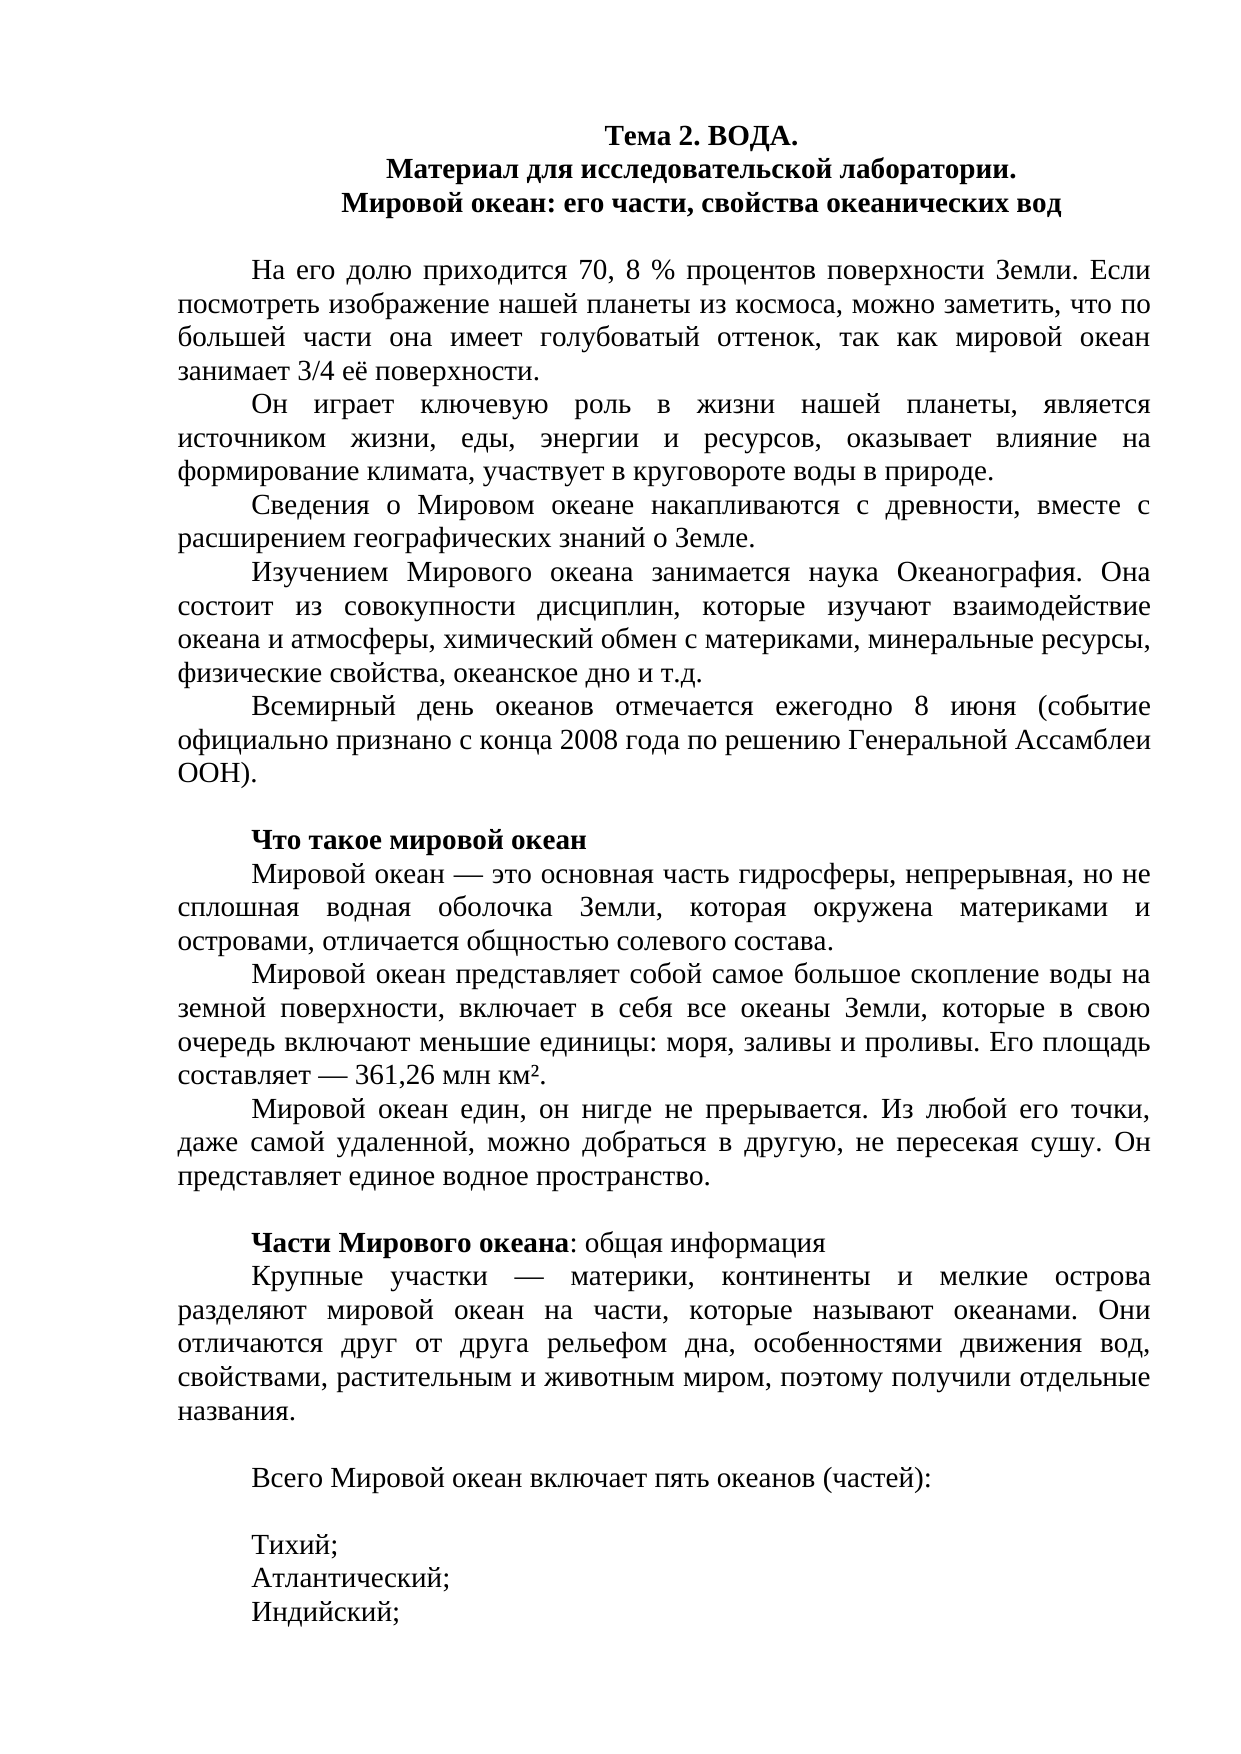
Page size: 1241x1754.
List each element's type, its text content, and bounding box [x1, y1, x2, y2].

text Части Мирового океана: общая информация [177, 1225, 1152, 1258]
text Мировой океан: его части, свойства океанических вод [177, 185, 1152, 219]
text Крупные участки — материки, континенты и мелкие острова разделяют мировой океан на части, которые называют океанами. Они отличаются друг от друга рельефом дна, особенностями движения вод, свойствами, растительным и животным миром, поэтому получили отдельные названия. [177, 1258, 1152, 1426]
text На его долю приходится 70, 8 % процентов поверхности Земли. Если посмотреть изображение нашей планеты из космоса, можно заметить, что по большей части она имеет голубоватый оттенок, так как мировой океан занимает 3/4 её поверхности. [177, 252, 1152, 386]
text Атлантический; [177, 1560, 1152, 1594]
text Он играет ключевую роль в жизни нашей планеты, является источником жизни, еды, энергии и ресурсов, оказывает влияние на формирование климата, участвует в круговороте воды в природе. [177, 386, 1152, 487]
text Мировой океан представляет собой самое большое скопление воды на земной поверхности, включает в себя все океаны Земли, которые в свою очередь включают меньшие единицы: моря, заливы и проливы. Его площадь составляет — 361,26 млн км². [177, 957, 1152, 1091]
text Индийский; [177, 1594, 1152, 1627]
text Что такое мировой океан [177, 822, 1152, 856]
text Мировой океан един, он нигде не прерывается. Из любой его точки, даже самой удаленной, можно добраться в другую, не пересекая сушу. Он представляет единое водное пространство. [177, 1091, 1152, 1191]
text Всего Мировой океан включает пять океанов (частей): [177, 1460, 1152, 1493]
text Сведения о Мировом океане накапливаются с древности, вместе с расширением географических знаний о Земле. [177, 487, 1152, 554]
text Изучением Мирового океана занимается наука Океанография. Она состоит из совокупности дисциплин, которые изучают взаимодействие океана и атмосферы, химический обмен с материками, минеральные ресурсы, физические свойства, океанское дно и т.д. [177, 554, 1152, 688]
text Тема 2. ВОДА. [177, 118, 1152, 152]
text Всемирный день океанов отмечается ежегодно 8 июня (событие официально признано с конца 2008 года по решению Генеральной Ассамблеи ООН). [177, 688, 1152, 789]
text Тихий; [177, 1527, 1152, 1560]
text Материал для исследовательской лаборатории. [177, 152, 1152, 185]
text Мировой океан — это основная часть гидросферы, непрерывная, но не сплошная водная оболочка Земли, которая окружена материками и островами, отличается общностью солевого состава. [177, 856, 1152, 957]
